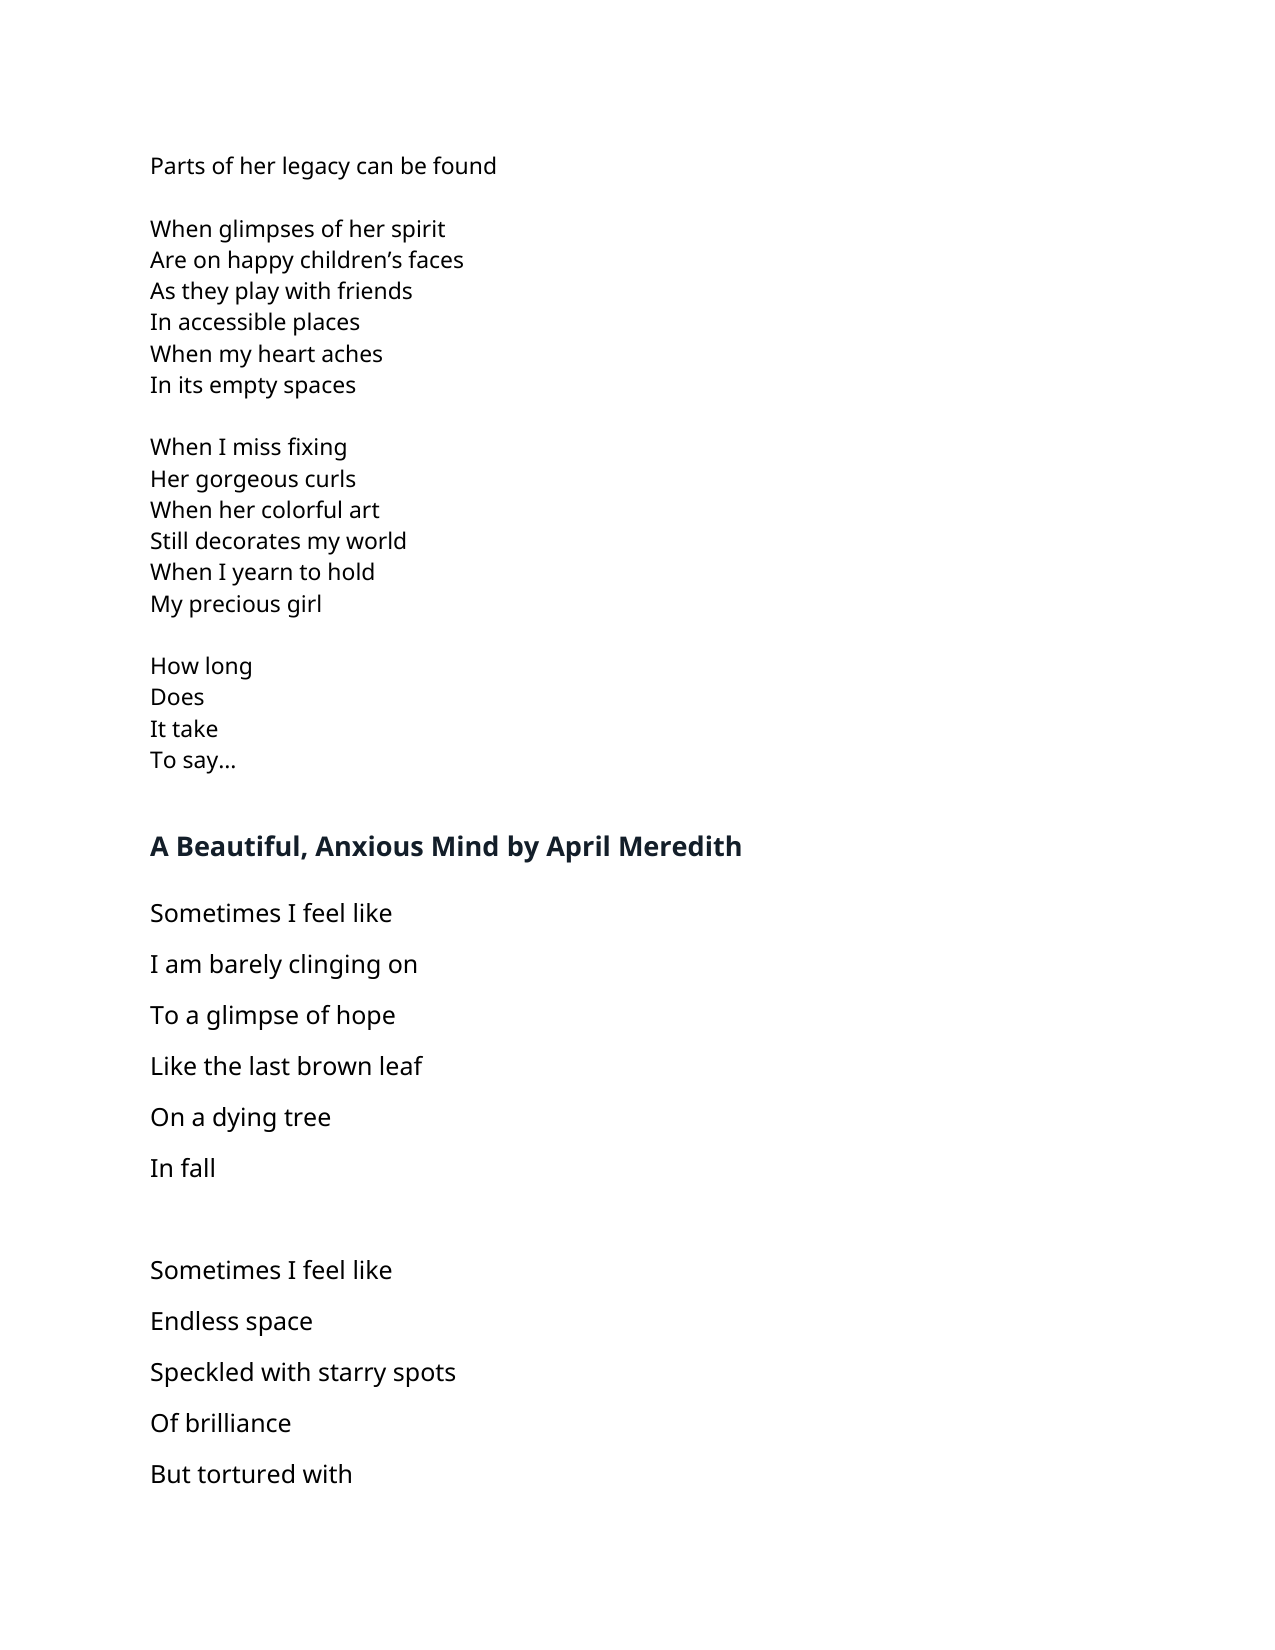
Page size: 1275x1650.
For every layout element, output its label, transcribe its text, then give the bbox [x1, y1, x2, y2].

text Sometimes I feel like [150, 895, 1125, 929]
text But tortured with [150, 1457, 1125, 1491]
text When her colorful art [150, 494, 1125, 525]
text When I miss fixing [150, 431, 1125, 462]
text In fall [150, 1150, 1125, 1184]
text Does [150, 681, 1125, 712]
text How long [150, 650, 1125, 681]
text When I yearn to hold [150, 556, 1125, 587]
text Of brilliance [150, 1406, 1125, 1440]
text When glimpses of her spirit [150, 212, 1125, 244]
text Endless space [150, 1303, 1125, 1338]
text To a glimpse of hope [150, 997, 1125, 1031]
text Sometimes I feel like [150, 1252, 1125, 1287]
text It take [150, 712, 1125, 744]
text I am barely clinging on [150, 946, 1125, 980]
text Like the last brown leaf [150, 1048, 1125, 1082]
text Are on happy children’s faces [150, 244, 1125, 275]
text In accessible places [150, 306, 1125, 337]
text Speckled with starry spots [150, 1354, 1125, 1389]
text Her gorgeous curls [150, 462, 1125, 494]
text Still decorates my world [150, 525, 1125, 556]
text In its empty spaces [150, 369, 1125, 400]
text My precious girl [150, 587, 1125, 619]
text As they play with friends [150, 275, 1125, 306]
text To say… [150, 744, 1125, 775]
text When my heart aches [150, 337, 1125, 369]
text On a dying tree [150, 1099, 1125, 1133]
text Parts of her legacy can be found [150, 150, 1125, 181]
subtitle A Beautiful, Anxious Mind by April Meredith [150, 827, 1125, 864]
